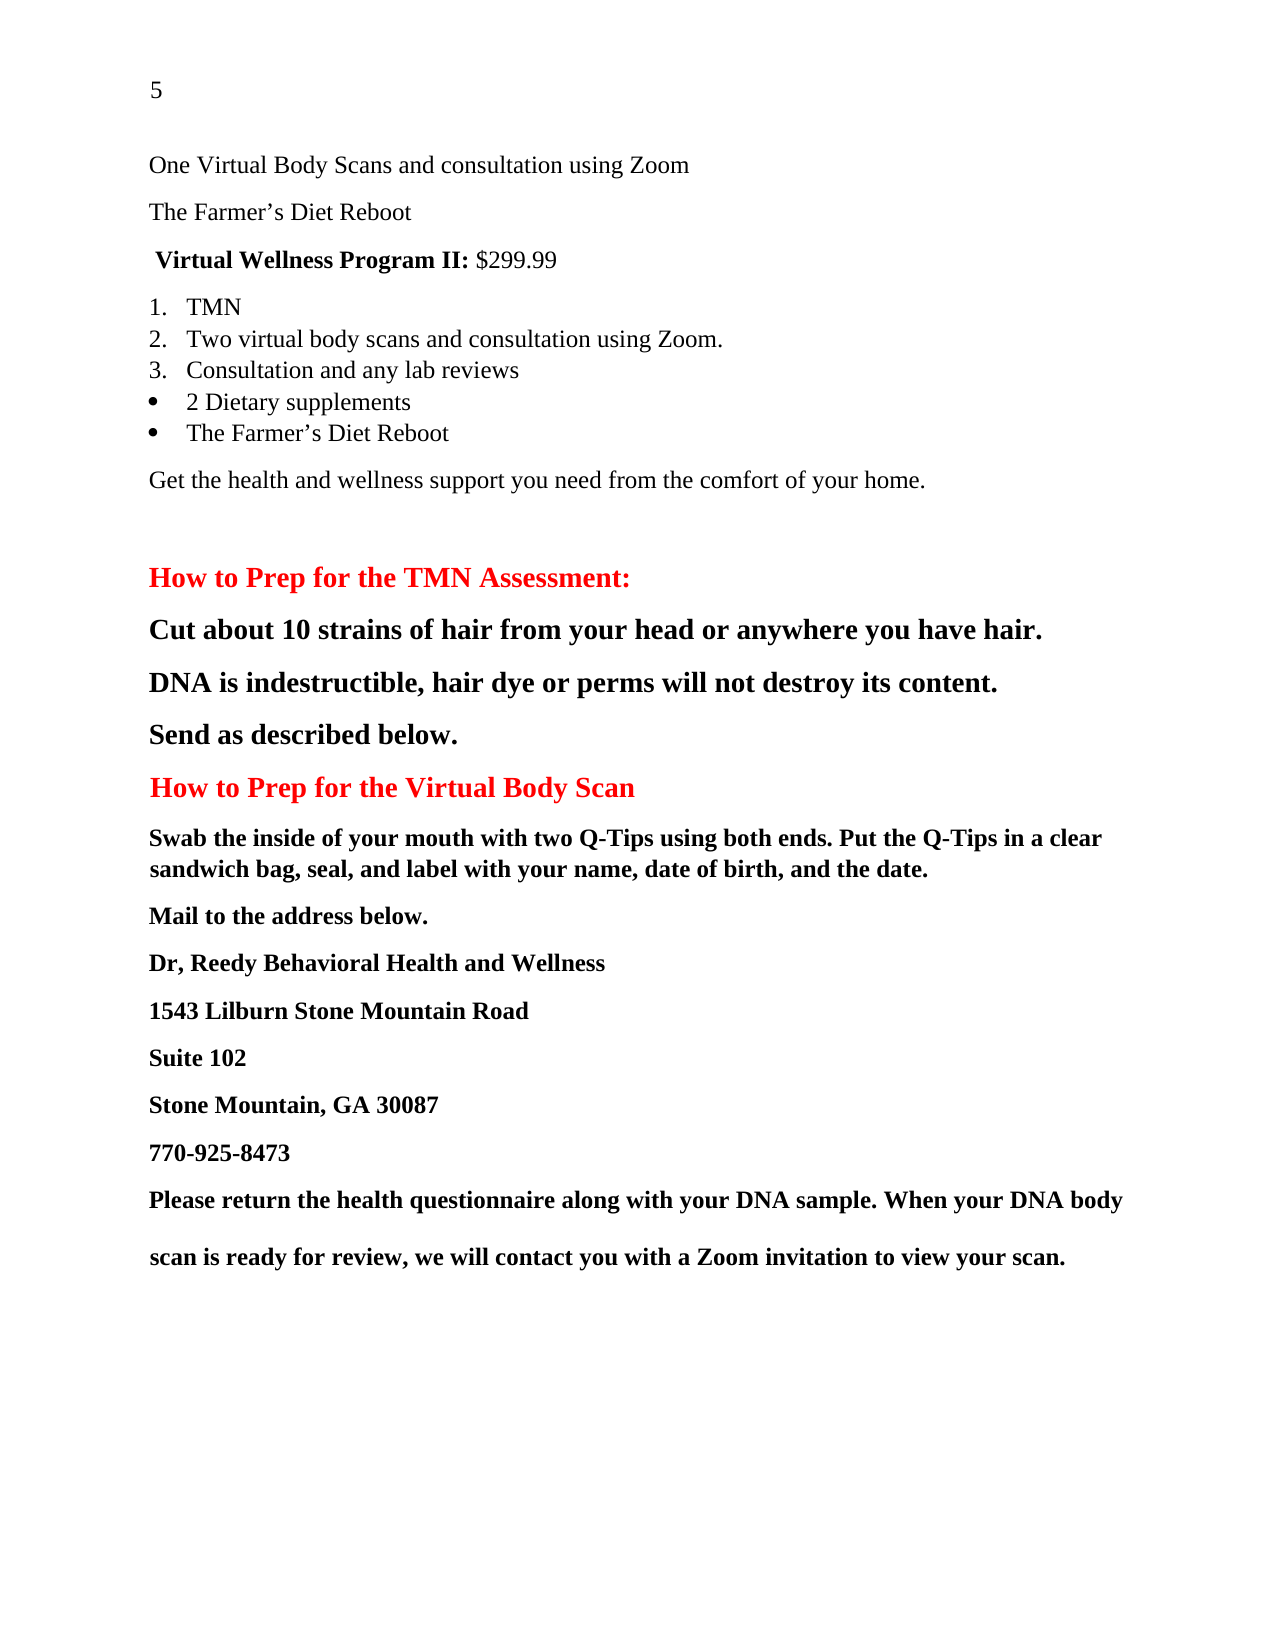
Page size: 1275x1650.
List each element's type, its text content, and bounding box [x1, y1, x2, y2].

list Consultation and any lab reviews [148, 355, 1130, 384]
text Suite 102 [148, 1043, 1130, 1072]
list TMN [148, 292, 1130, 321]
list The Farmer’s Diet Reboot [148, 418, 1130, 447]
text Stone Mountain, GA 30087 [148, 1090, 1130, 1119]
text How to Prep for the Virtual Body Scan [150, 770, 1130, 803]
text Cut about 10 strains of hair from your head or anywhere you have hair. [148, 612, 1130, 646]
text 770-925-8473 [148, 1138, 1130, 1166]
list Two virtual body scans and consultation using Zoom. [148, 324, 1130, 352]
text Swab the inside of your mouth with two Q-Tips using both ends. Put the Q-Tips in a clear sandwich bag, seal, and label with your name, date of birth, and the date. [148, 823, 1130, 883]
text Dr, Reedy Behavioral Health and Wellness [148, 948, 1130, 977]
text Send as described below. [148, 717, 1130, 751]
text How to Prep for the TMN Assessment: [148, 560, 1130, 593]
text DNA is indestructible, hair dye or perms will not destroy its content. [148, 665, 1130, 698]
text Please return the health questionnaire along with your DNA sample. When your DNA body scan is ready for review, we will contact you with a Zoom invitation to view your scan. [148, 1185, 1130, 1271]
text Mail to the address below. [148, 901, 1130, 930]
text One Virtual Body Scans and consultation using Zoom [148, 150, 724, 179]
text Virtual Wellness Program II: $299.99 [148, 245, 724, 273]
text The Farmer’s Diet Reboot [148, 197, 724, 226]
text Get the health and wellness support you need from the comfort of your home. [148, 466, 1130, 494]
text 1543 Lilburn Stone Mountain Road [148, 996, 1130, 1024]
list 2 Dietary supplements [148, 387, 1130, 416]
